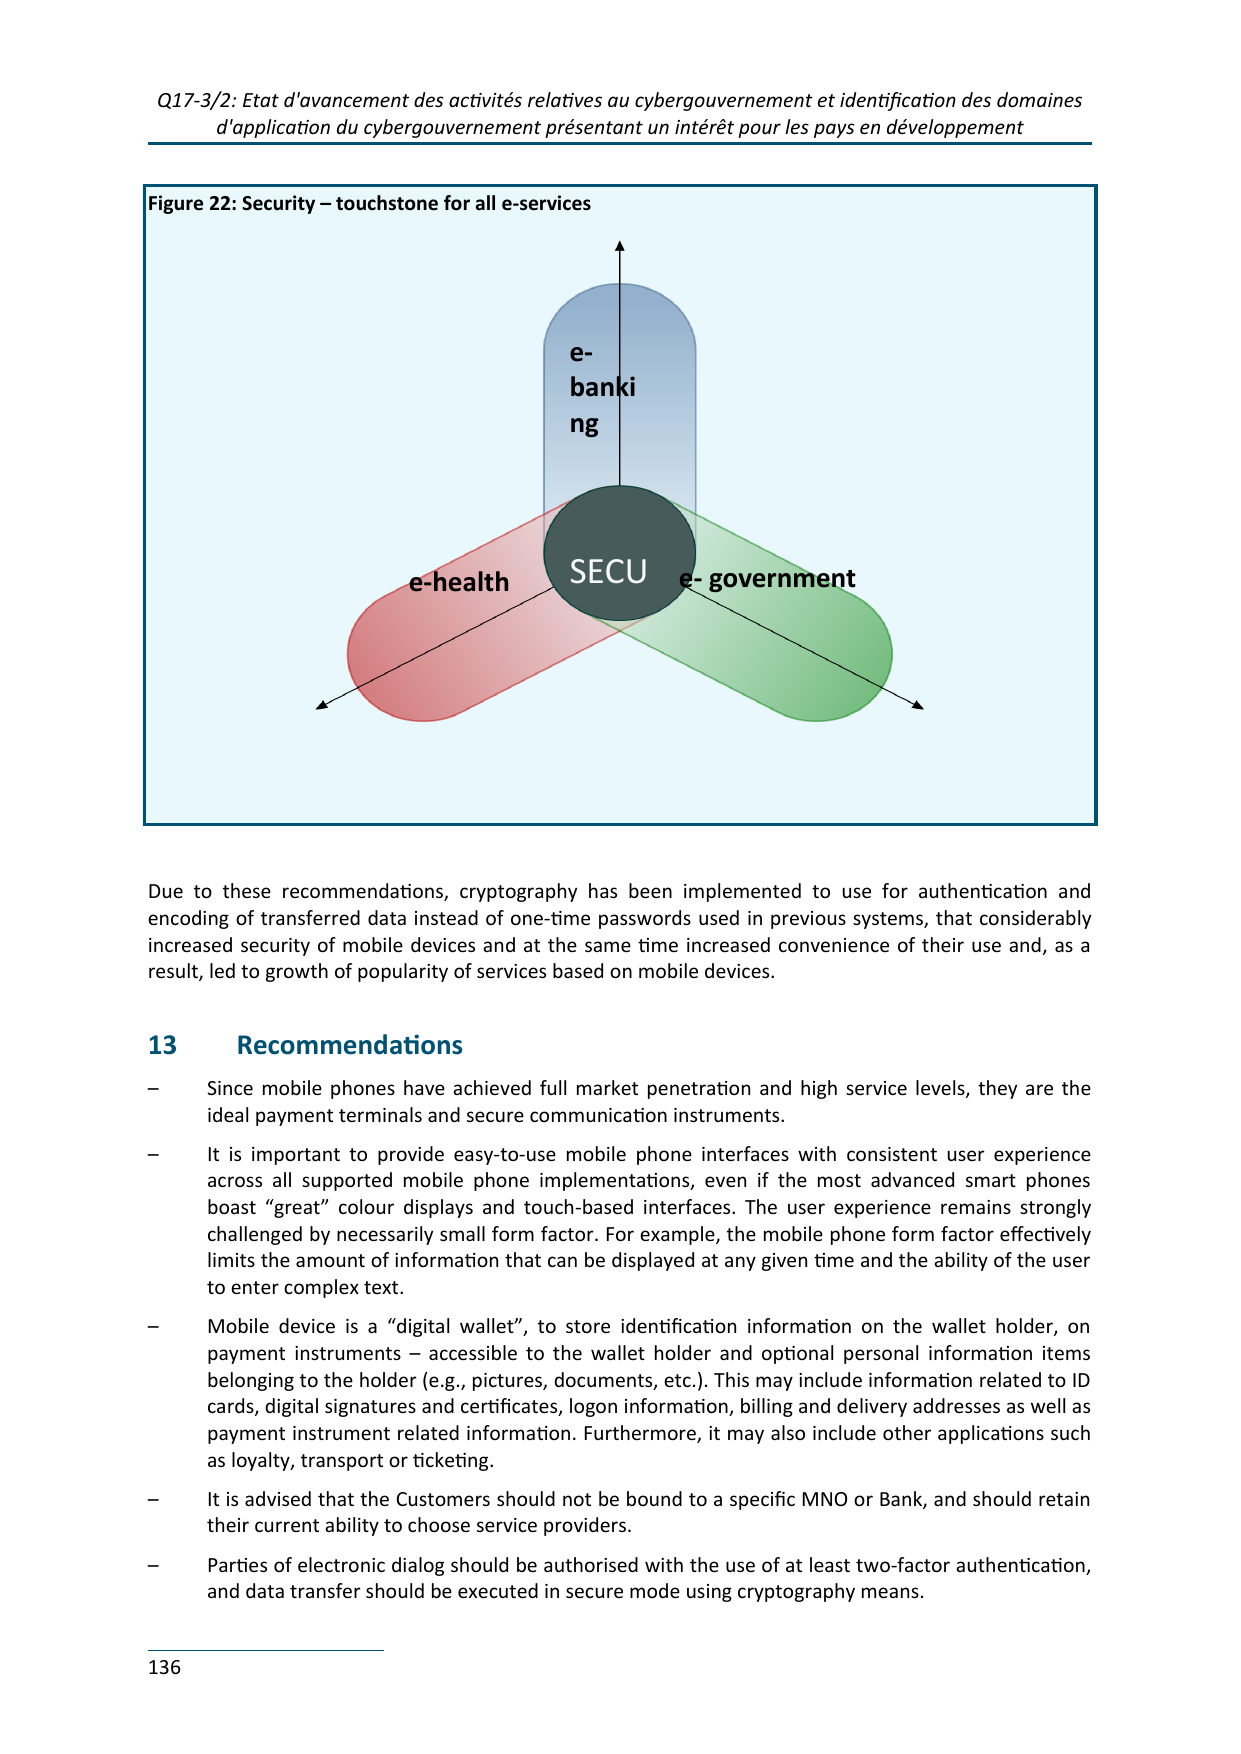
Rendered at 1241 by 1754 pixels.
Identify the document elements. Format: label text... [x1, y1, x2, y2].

text – It is important to provide easy-to-use mobile phone interfaces with consistent user experience across all supported mobile phone implementations, even if the most advanced smart phones boast “great” colour displays and touch-based interfaces. The user experience remains strongly challenged by necessarily small form factor. For example, the mobile phone form factor effectively limits the amount of information that can be displayed at any given time and the ability of the user to enter complex text. [148, 1140, 1092, 1300]
text – Since mobile phones have achieved full market penetration and high service levels, they are the ideal payment terminals and secure communication instruments. [148, 1074, 1092, 1127]
text – It is advised that the Customers should not be bound to a specific MNO or Bank, and should retain their current ability to choose service providers. [148, 1485, 1092, 1538]
picture [315, 240, 924, 722]
text – Mobile device is a “digital wallet”, to store identification information on the wallet holder, on payment instruments – accessible to the wallet holder and optional personal information items belonging to the holder (e.g., pictures, documents, etc.). This may include information related to ID cards, digital signatures and certificates, logon information, billing and delivery addresses as well as payment instrument related information. Furthermore, it may also include other applications such as loyalty, transport or ticketing. [148, 1312, 1092, 1472]
text – Parties of electronic dialog should be authorised with the use of at least two-factor authentication, and data transfer should be executed in secure mode using cryptography means. [148, 1551, 1092, 1604]
subtitle 13 Recommendations [148, 1026, 1092, 1062]
text Due to these recommendations, cryptography has been implemented to use for authentication and encoding of transferred data instead of one-time passwords used in previous systems, that considerably increased security of mobile devices and at the same time increased convenience of their use and, as a result, led to growth of popularity of services based on mobile devices. [148, 878, 1092, 984]
title Figure 22: Security – touchstone for all e-services [146, 187, 1094, 216]
